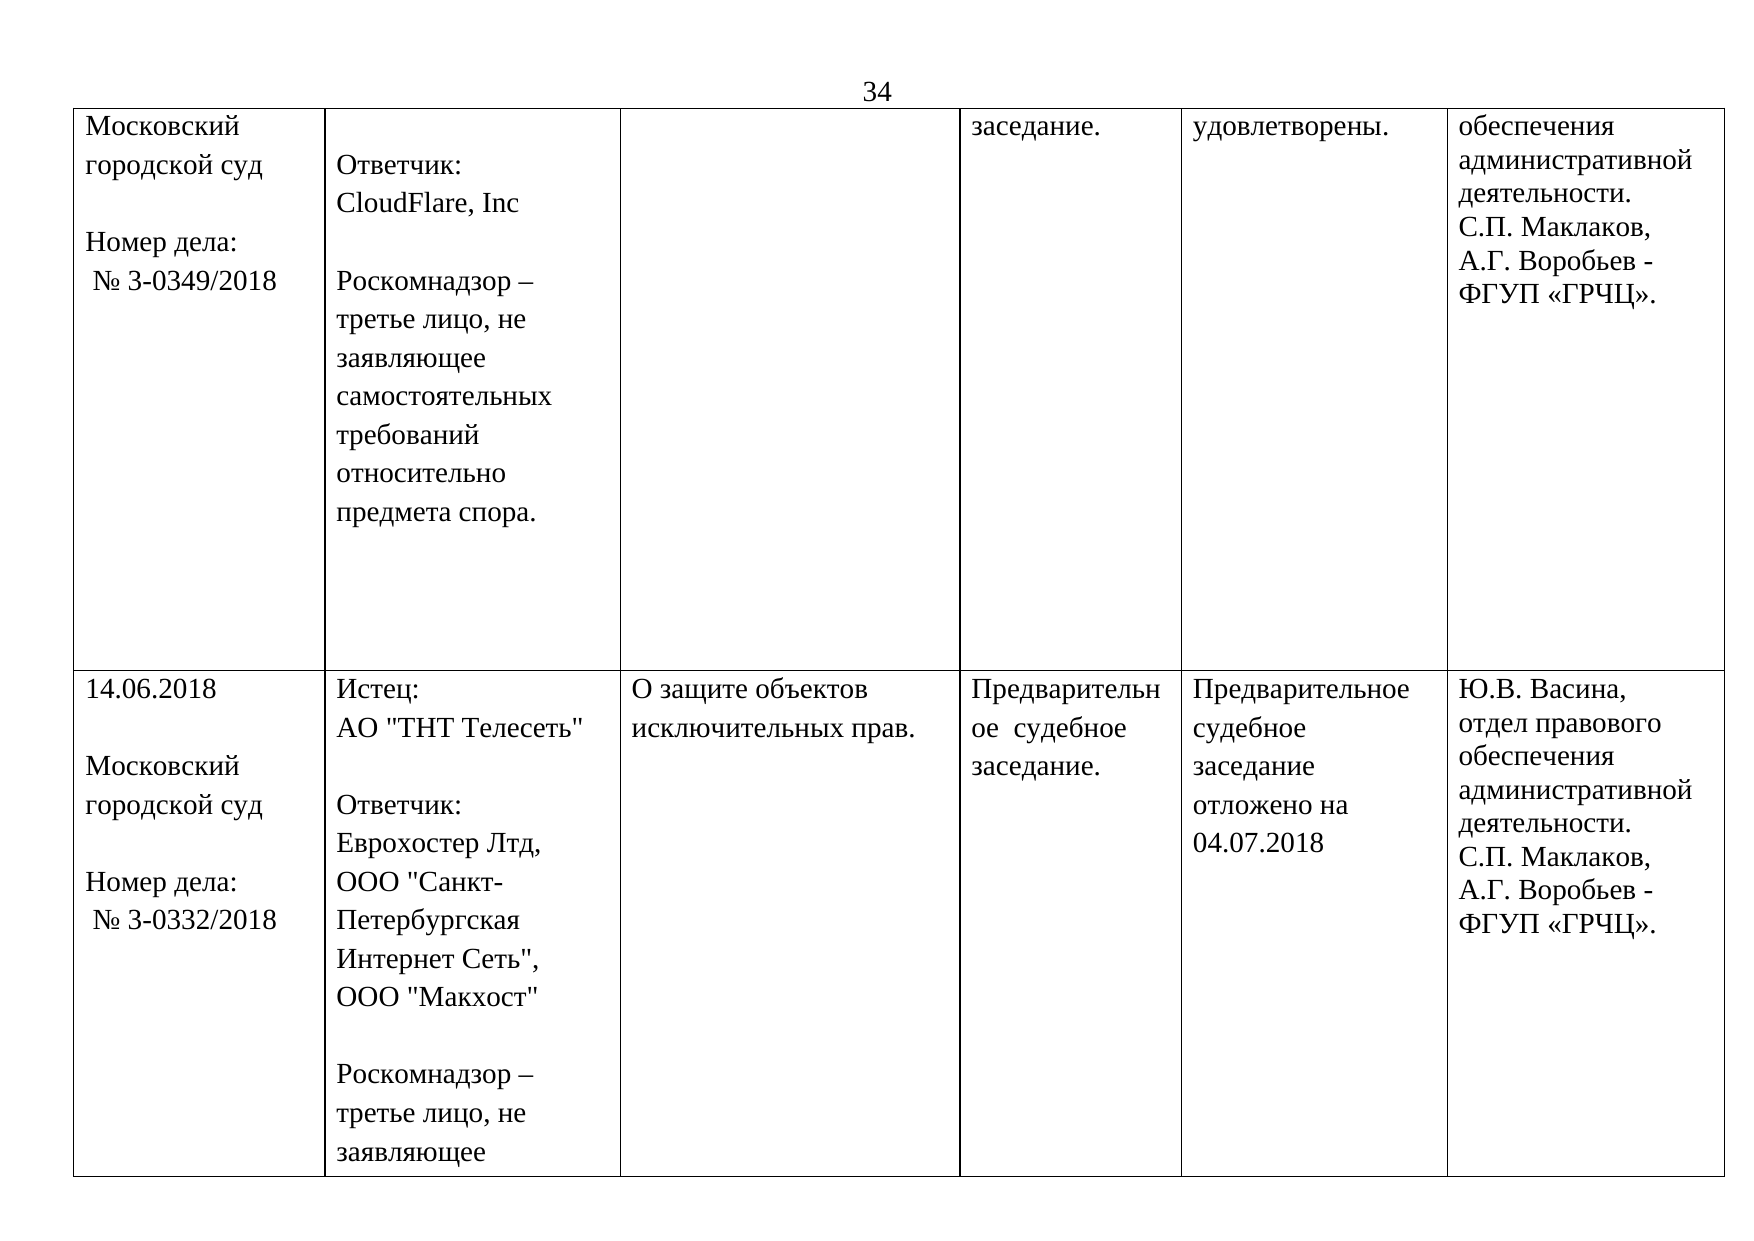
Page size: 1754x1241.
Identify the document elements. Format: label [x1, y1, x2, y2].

table_cell [1182, 671, 1447, 1176]
table_cell [74, 109, 324, 670]
table_cell [74, 671, 324, 1176]
table_cell [961, 109, 1181, 670]
table_cell [326, 671, 620, 1176]
table_cell [1448, 109, 1724, 670]
table_cell [1448, 671, 1724, 1176]
table_cell [326, 109, 620, 670]
table_cell [621, 109, 959, 670]
table_cell [961, 671, 1181, 1176]
table_cell [1182, 109, 1447, 670]
table_cell [621, 671, 959, 1176]
